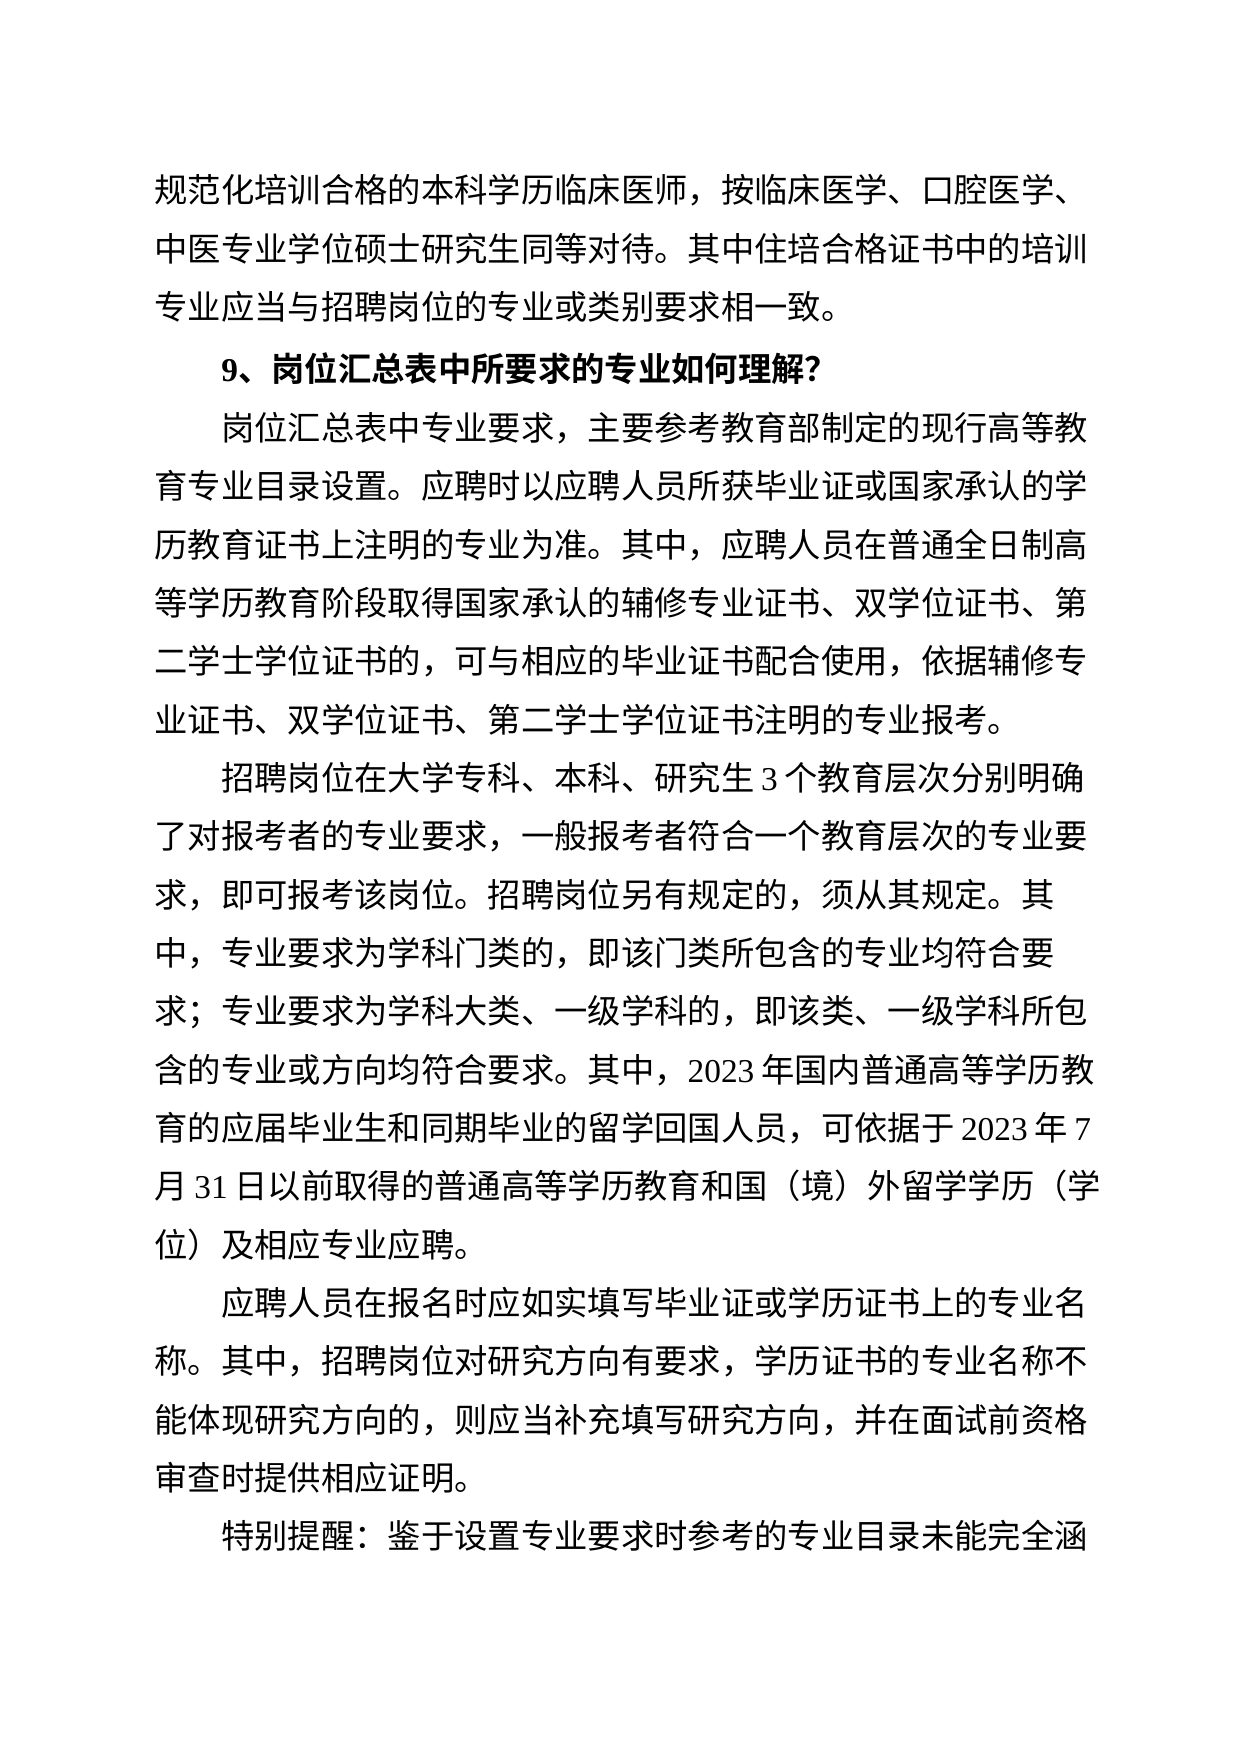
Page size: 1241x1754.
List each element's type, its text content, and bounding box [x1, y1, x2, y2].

text 9、岗位汇总表中所要求的专业如何理解？ [154, 331, 1103, 394]
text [154, 1502, 1103, 1560]
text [154, 156, 1103, 331]
text 应聘人员在报名时应如实填写毕业证或学历证书上的专业名称。其中，招聘岗位对研究方向有要求，学历证书的专业名称不能体现研究方向的，则应当补充填写研究方向，并在面试前资格审查时提供相应证明。 [154, 1269, 1103, 1502]
text 岗位汇总表中专业要求，主要参考教育部制定的现行高等教育专业目录设置。应聘时以应聘人员所获毕业证或国家承认的学历教育证书上注明的专业为准。其中，应聘人员在普通全日制高等学历教育阶段取得国家承认的辅修专业证书、双学位证书、第二学士学位证书的，可与相应的毕业证书配合使用，依据辅修专业证书、双学位证书、第二学士学位证书注明的专业报考。 [154, 394, 1103, 744]
text 招聘岗位在大学专科、本科、研究生3个教育层次分别明确了对报考者的专业要求，一般报考者符合一个教育层次的专业要求，即可报考该岗位。招聘岗位另有规定的，须从其规定。其中，专业要求为学科门类的，即该门类所包含的专业均符合要求；专业要求为学科大类、一级学科的，即该类、一级学科所包含的专业或方向均符合要求。其中，2023年国内普通高等学历教育的应届毕业生和同期毕业的留学回国人员，可依据于2023年7月31日以前取得的普通高等学历教育和国（境）外留学学历（学位）及相应专业应聘。 [154, 744, 1103, 1269]
